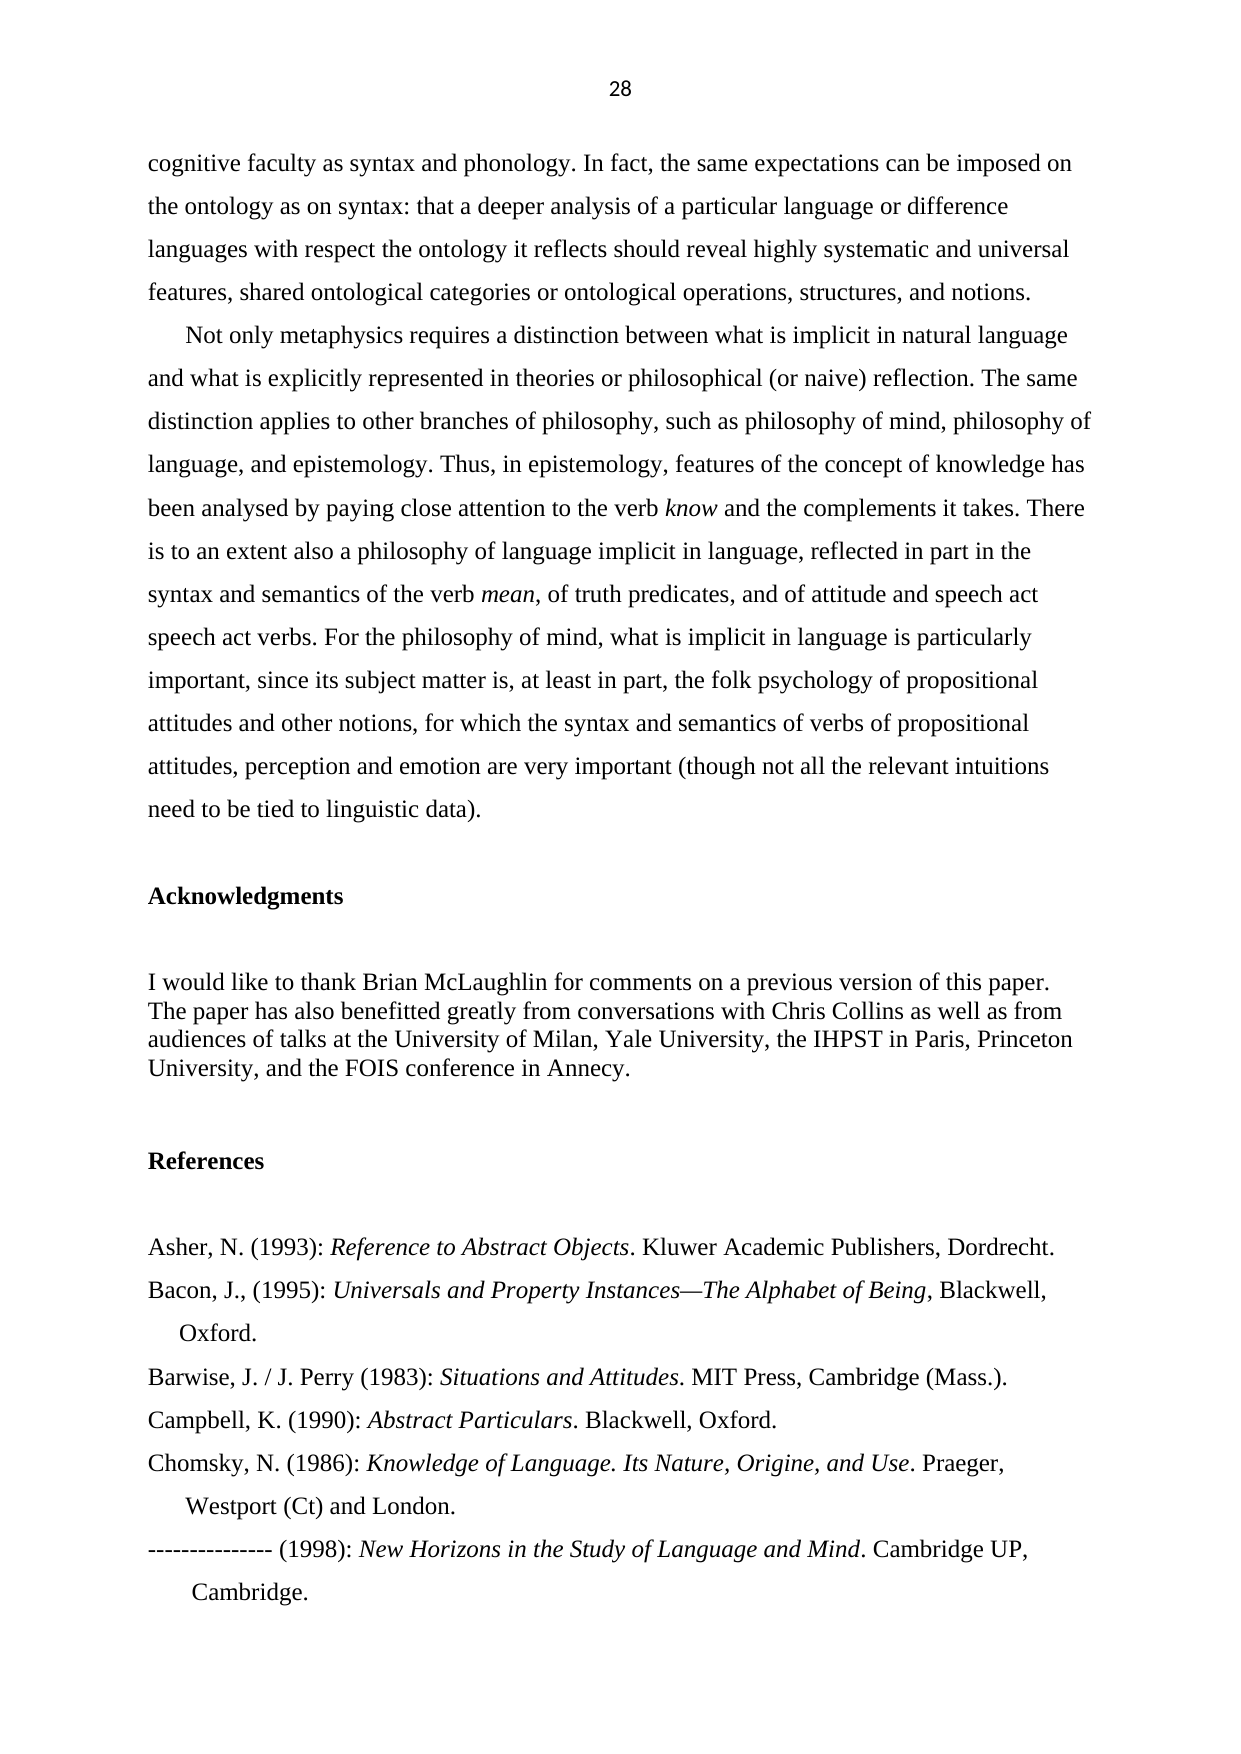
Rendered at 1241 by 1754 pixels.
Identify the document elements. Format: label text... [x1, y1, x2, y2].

text Barwise, J. / J. Perry (1983): Situations and Attitudes. MIT Press, Cambridge (Mass.). [148, 1362, 1093, 1390]
text Oxford. [148, 1318, 1093, 1347]
text I would like to thank Brian McLaughlin for comments on a previous version of this paper. The paper has also benefitted greatly from conversations with Chris Collins as well as from audiences of talks at the University of Milan, Yale University, the IHPST in Paris, Princeton University, and the FOIS conference in Annecy. [148, 967, 1093, 1082]
text Not only metaphysics requires a distinction between what is implicit in natural language and what is explicitly represented in theories or philosophical (or naive) reflection. The same distinction applies to other branches of philosophy, such as philosophy of mind, philosophy of language, and epistemology. Thus, in epistemology, features of the concept of knowledge has been analysed by paying close attention to the verb know and the complements it takes. There is to an extent also a philosophy of language implicit in language, reflected in part in the syntax and semantics of the verb mean, of truth predicates, and of attitude and speech act speech act verbs. For the philosophy of mind, what is implicit in language is particularly important, since its subject matter is, at least in part, the folk psychology of propositional attitudes and other notions, for which the syntax and semantics of verbs of propositional attitudes, perception and emotion are very important (though not all the relevant intuitions need to be tied to linguistic data). [148, 320, 1093, 823]
text Chomsky, N. (1986): Knowledge of Language. Its Nature, Origine, and Use. Praeger, [148, 1448, 1093, 1477]
text Cambridge. [148, 1577, 1093, 1606]
text Bacon, J., (1995): Universals and Property Instances—The Alphabet of Being, Blackwell, [148, 1275, 1093, 1304]
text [148, 148, 1093, 306]
text Campbell, K. (1990): Abstract Particulars. Blackwell, Oxford. [148, 1405, 1093, 1433]
text Westport (Ct) and London. [148, 1491, 1093, 1520]
text References [148, 1146, 1093, 1175]
text Acknowledgments [148, 881, 1093, 909]
text --------------- (1998): New Horizons in the Study of Language and Mind. Cambridge UP, [148, 1534, 1093, 1563]
text Asher, N. (1993): Reference to Abstract Objects. Kluwer Academic Publishers, Dordrecht. [148, 1232, 1093, 1261]
